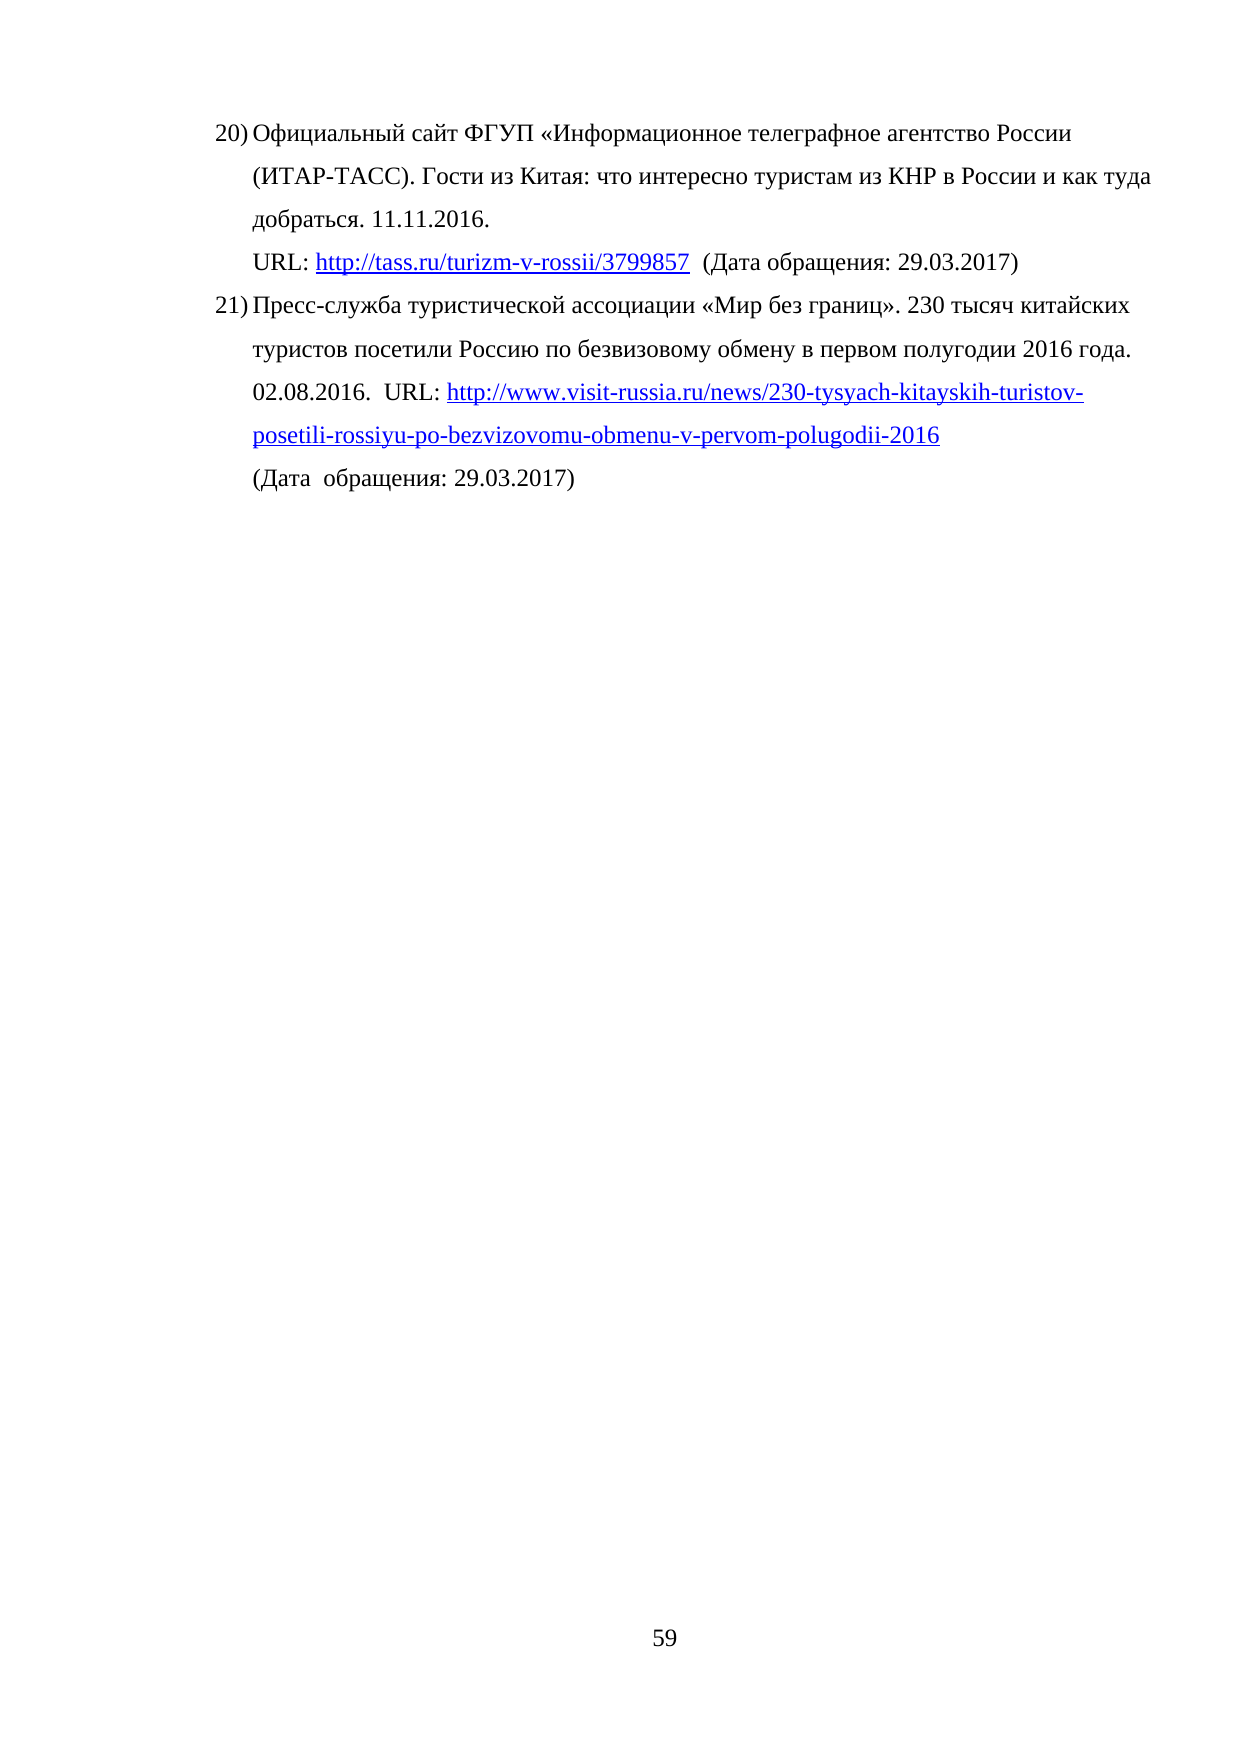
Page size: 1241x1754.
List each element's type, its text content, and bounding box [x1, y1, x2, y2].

list Пресс-служба туристической ассоциации «Мир без границ». 230 тысяч китайских туристов посетили Россию по безвизовому обмену в первом полугодии 2016 года. 02.08.2016. URL: http://www.visit-russia.ru/news/230-tysyach-kitayskih-turistov-posetili-rossiyu-po-bezvizovomu-obmenu-v-pervom-polugodii-2016 [215, 291, 1152, 449]
list URL: http://tass.ru/turizm-v-rossii/3799857 (Дата обращения: 29.03.2017) [252, 247, 1152, 276]
list (Дата обращения: 29.03.2017) [252, 463, 1152, 492]
list Официальный сайт ФГУП «Информационное телеграфное агентство России (ИТАР-ТАСС). Гости из Китая: что интересно туристам из КНР в России и как туда добраться. 11.11.2016. [215, 118, 1152, 233]
